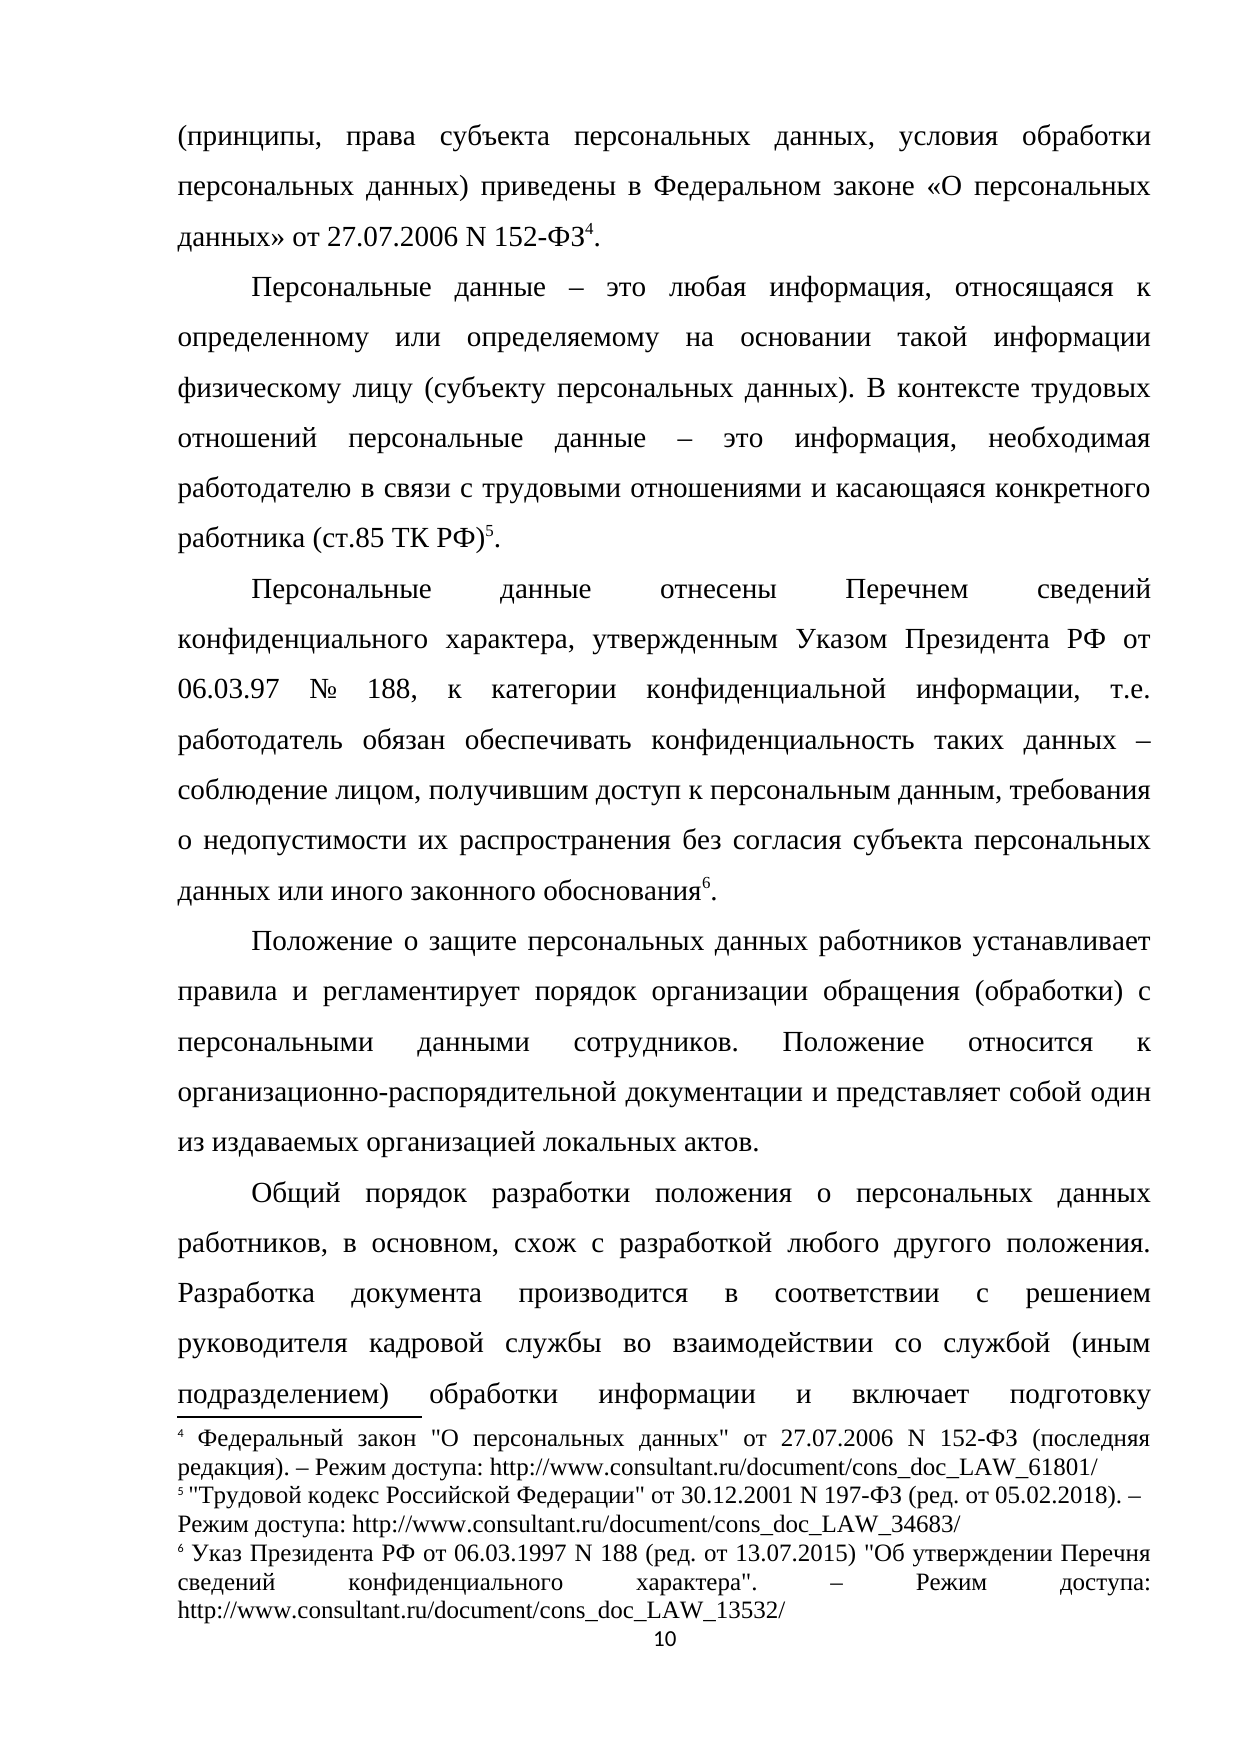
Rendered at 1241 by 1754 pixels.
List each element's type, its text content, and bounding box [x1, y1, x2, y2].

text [177, 118, 1152, 252]
text Персональные данные – это любая информация, относящаяся к определенному или определяемому на основании такой информации физическому лицу (субъекту персональных данных). В контексте трудовых отношений персональные данные – это информация, необходимая работодателю в связи с трудовыми отношениями и касающаяся конкретного работника (ст.85 ТК РФ). [177, 269, 1152, 554]
text Положение о защите персональных данных работников устанавливает правила и регламентирует порядок организации обращения (обработки) с персональными данными сотрудников. Положение относится к организационно-распорядительной документации и представляет собой один из издаваемых организацией локальных актов. [177, 923, 1152, 1158]
text Персональные данные отнесены Перечнем сведений конфиденциального характера, утвержденным Указом Президента РФ от 06.03.97 № 188, к категории конфиденциальной информации, т.е. работодатель обязан обеспечивать конфиденциальность таких данных – соблюдение лицом, получившим доступ к персональным данным, требования о недопустимости их распространения без согласия субъекта персональных данных или иного законного обоснования. [177, 571, 1152, 906]
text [177, 1175, 1152, 1409]
